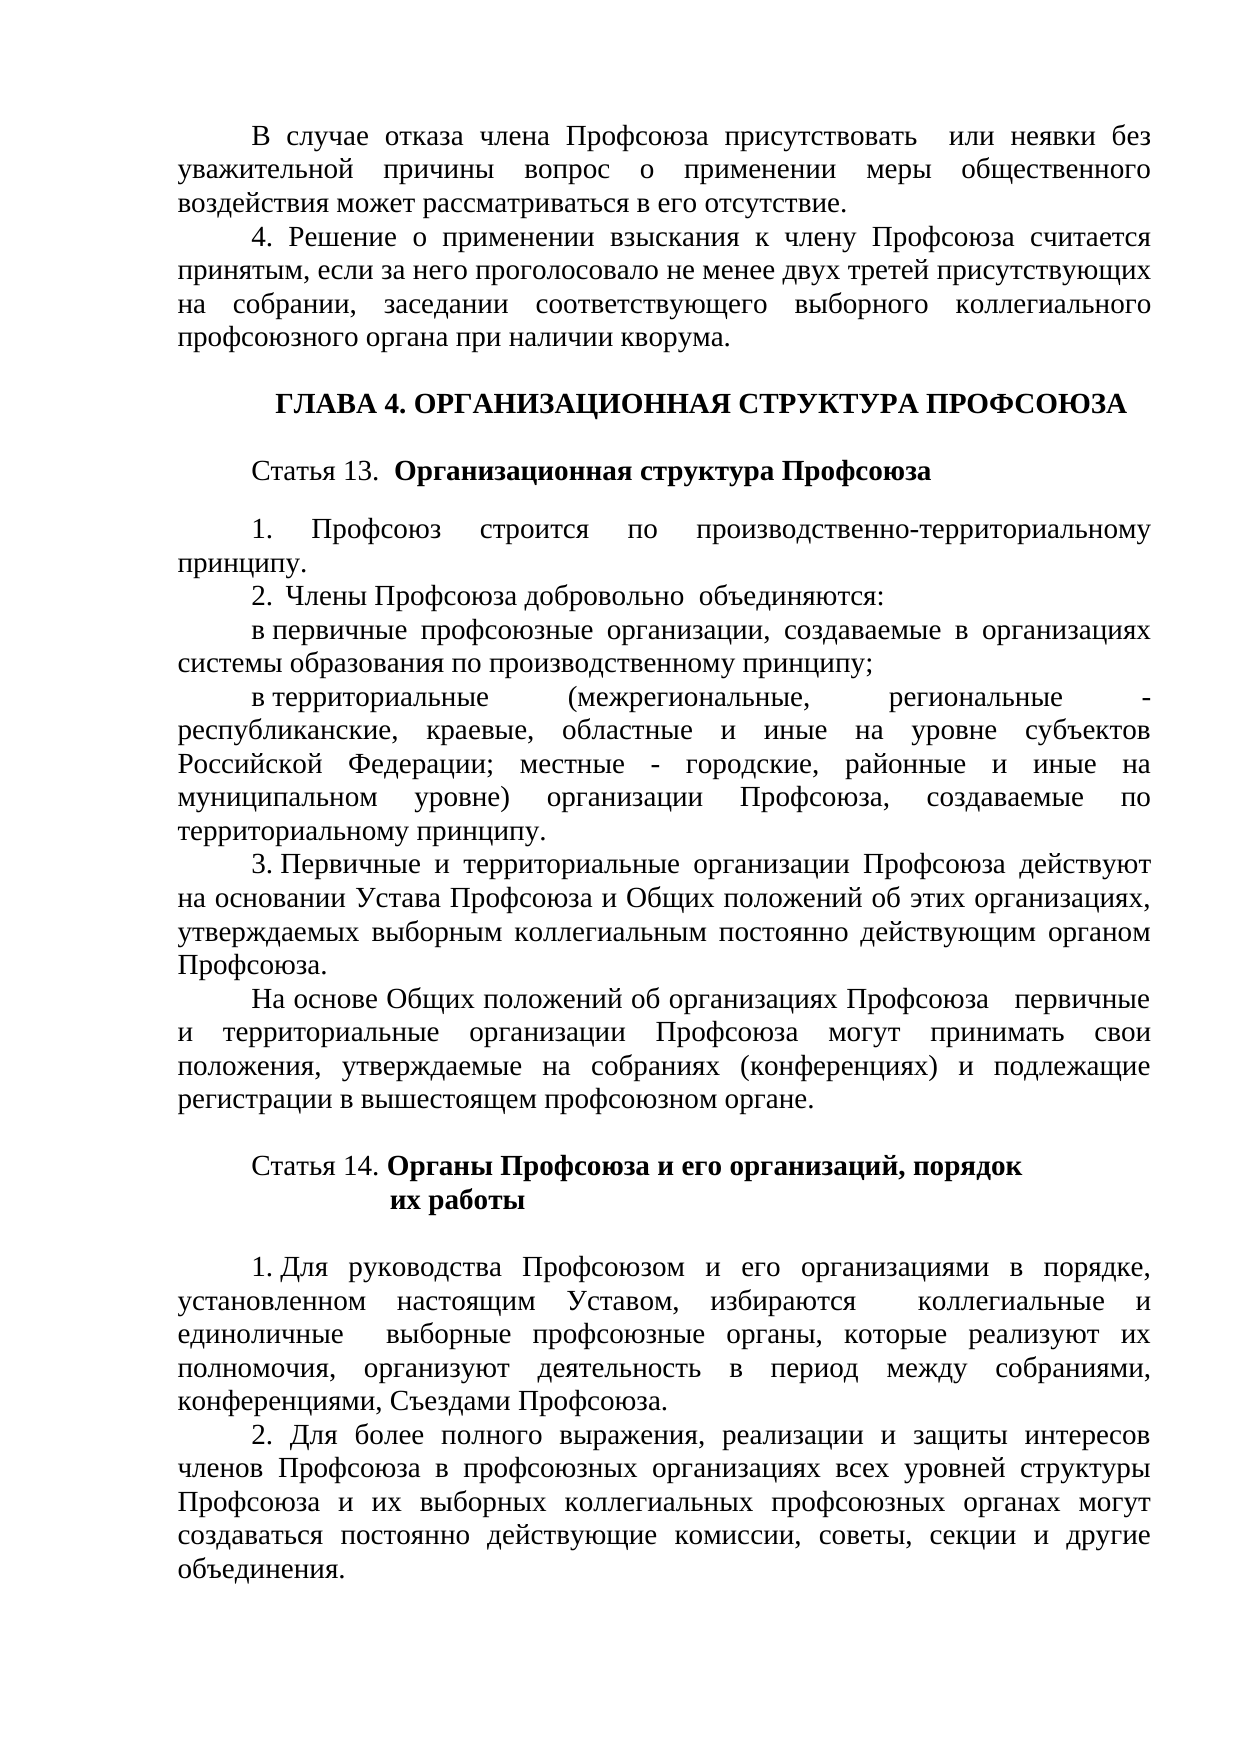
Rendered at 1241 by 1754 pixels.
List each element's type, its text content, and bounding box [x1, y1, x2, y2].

text 1. Профсоюз строится по производственно-территориальному принципу. [177, 511, 1152, 578]
subtitle ГЛАВА 4. ОРГАНИЗАЦИОННАЯ СТРУКТУРА ПРОФСОЮЗА [177, 386, 1152, 420]
text На основе Общих положений об организациях Профсоюза первичные и территориальные организации Профсоюза могут принимать свои положения, утверждаемые на собраниях (конференциях) и подлежащие регистрации в вышестоящем профсоюзном органе. [177, 981, 1152, 1115]
text В случае отказа члена Профсоюза присутствовать или неявки без уважительной причины вопрос о применении меры общественного воздействия может рассматриваться в его отсутствие. [177, 118, 1152, 219]
text Статья 14. Органы Профсоюза и его организаций, порядок [177, 1148, 1152, 1182]
text их работы [177, 1182, 1152, 1216]
text 1. Для руководства Профсоюзом и его организациями в порядке, установленном настоящим Уставом, избираются коллегиальные и единоличные выборные профсоюзные органы, которые реализуют их полномочия, организуют деятельность в период между собраниями, конференциями, Съездами Профсоюза. [177, 1249, 1152, 1417]
text 2. Для более полного выражения, реализации и защиты интересов членов Профсоюза в профсоюзных организациях всех уровней структуры Профсоюза и их выборных коллегиальных профсоюзных органах могут создаваться постоянно действующие комиссии, советы, секции и другие объединения. [177, 1417, 1152, 1584]
text 3. Первичные и территориальные организации Профсоюза действуют на основании Устава Профсоюза и Общих положений об этих организациях, утверждаемых выборным коллегиальным постоянно действующим органом Профсоюза. [177, 847, 1152, 981]
text в территориальные (межрегиональные, региональные - республиканские, краевые, областные и иные на уровне субъектов Российской Федерации; местные - городские, районные и иные на муниципальном уровне) организации Профсоюза, создаваемые по территориальному принципу. [177, 679, 1152, 847]
subtitle Статья 13. Организационная структура Профсоюза [177, 453, 1152, 487]
text 4. Решение о применении взыскания к члену Профсоюза считается принятым, если за него проголосовало не менее двух третей присутствующих на собрании, заседании соответствующего выборного коллегиального профсоюзного органа при наличии кворума. [177, 219, 1152, 353]
text в первичные профсоюзные организации, создаваемые в организациях системы образования по производственному принципу; [177, 612, 1152, 679]
text 2. Члены Профсоюза добровольно объединяются: [177, 578, 1152, 612]
